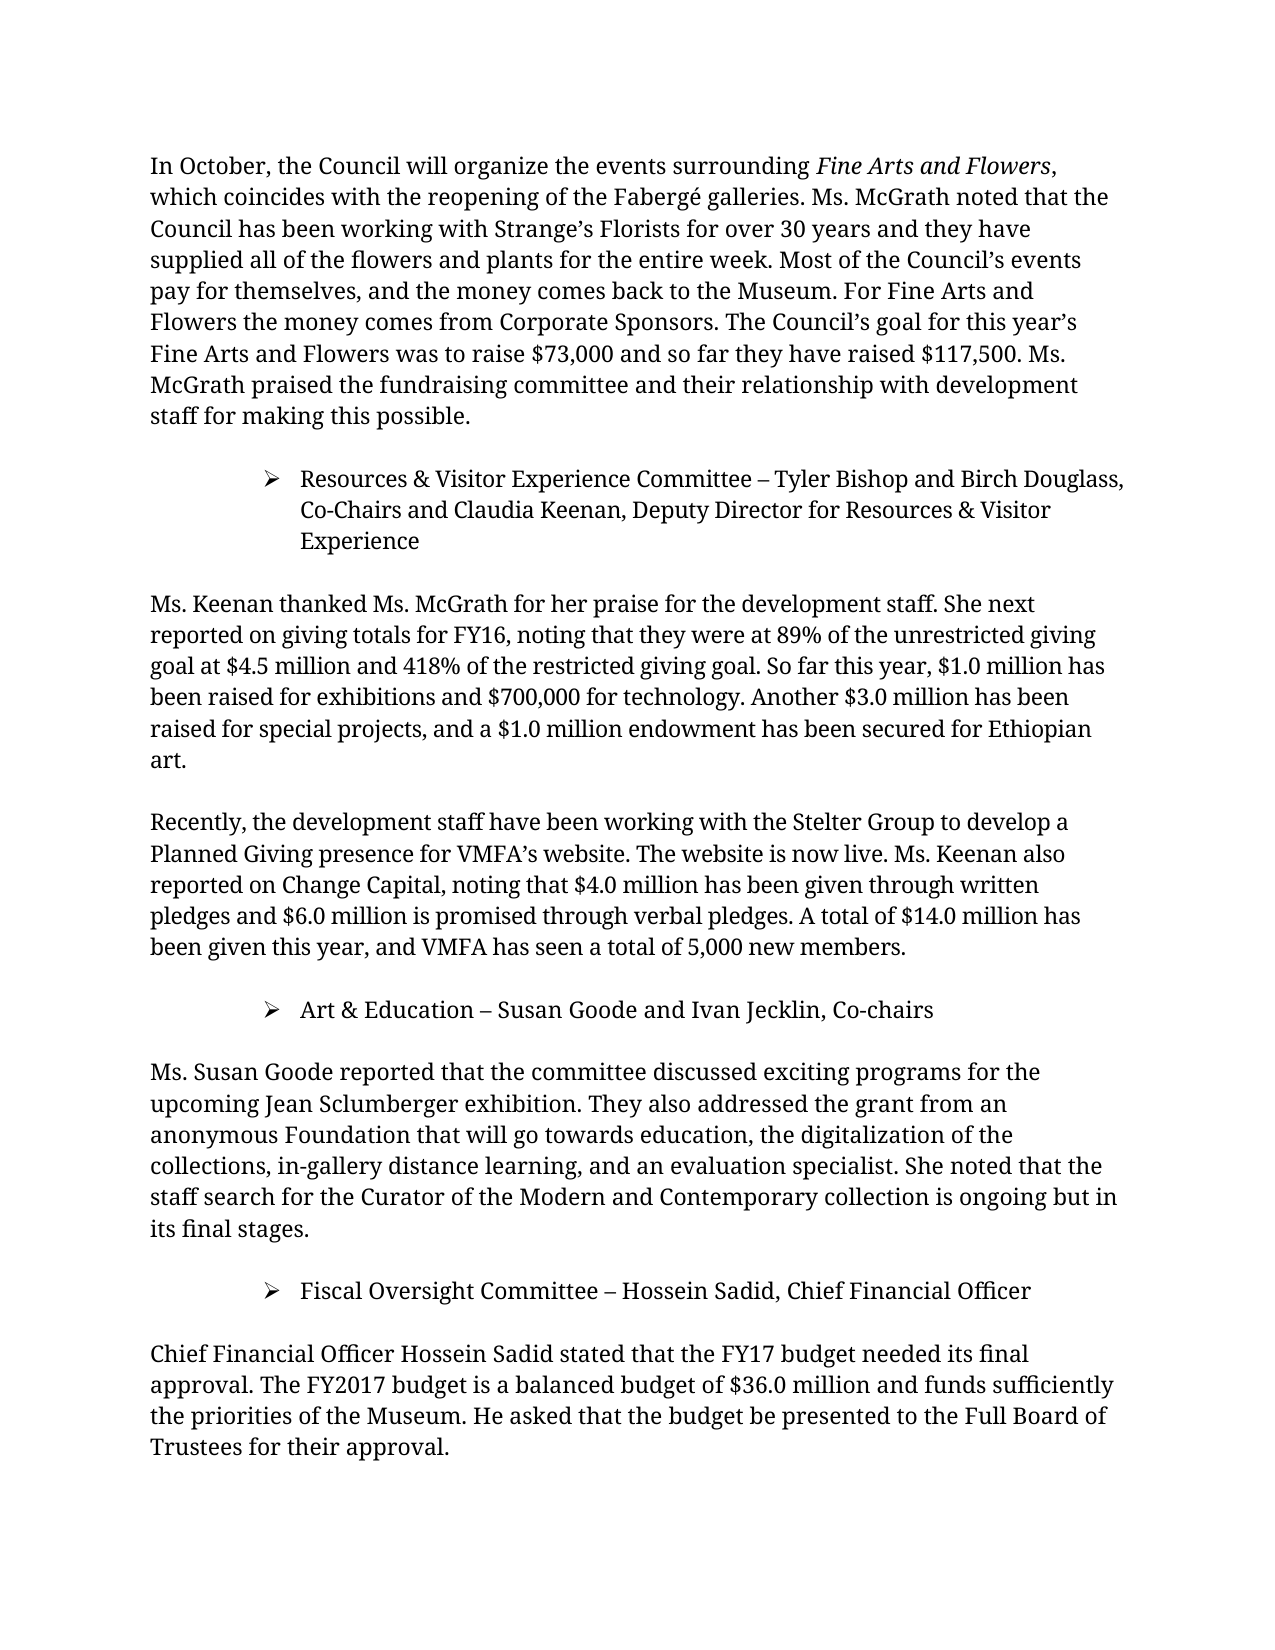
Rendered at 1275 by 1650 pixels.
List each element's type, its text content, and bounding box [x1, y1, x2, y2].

text Chief Financial Officer Hossein Sadid stated that the FY17 budget needed its final approval. The FY2017 budget is a balanced budget of $36.0 million and funds sufficiently the priorities of the Museum. He asked that the budget be presented to the Full Board of Trustees for their approval. [150, 1337, 1125, 1462]
text Ms. Keenan thanked Ms. McGrath for her praise for the development staff. She next reported on giving totals for FY16, noting that they were at 89% of the unrestricted giving goal at $4.5 million and 418% of the restricted giving goal. So far this year, $1.0 million has been raised for exhibitions and $700,000 for technology. Another $3.0 million has been raised for special projects, and a $1.0 million endowment has been secured for Ethiopian art. [150, 587, 1125, 775]
list Art & Education – Susan Goode and Ivan Jecklin, Co-chairs [262, 994, 1125, 1025]
list Fiscal Oversight Committee – Hossein Sadid, Chief Financial Officer [262, 1275, 1125, 1306]
text Recently, the development staff have been working with the Stelter Group to develop a Planned Giving presence for VMFA’s website. The website is now live. Ms. Keenan also reported on Change Capital, noting that $4.0 million has been given through written pledges and $6.0 million is promised through verbal pledges. A total of $14.0 million has been given this year, and VMFA has seen a total of 5,000 new members. [150, 806, 1125, 962]
list Resources & Visitor Experience Committee – Tyler Bishop and Birch Douglass, Co-Chairs and Claudia Keenan, Deputy Director for Resources & Visitor Experience [262, 462, 1125, 556]
text Ms. Susan Goode reported that the committee discussed exciting programs for the upcoming Jean Sclumberger exhibition. They also addressed the grant from an anonymous Foundation that will go towards education, the digitalization of the collections, in-gallery distance learning, and an evaluation specialist. She noted that the staff search for the Curator of the Modern and Contemporary collection is ongoing but in its final stages. [150, 1056, 1125, 1244]
text In October, the Council will organize the events surrounding Fine Arts and Flowers, which coincides with the reopening of the Fabergé galleries. Ms. McGrath noted that the Council has been working with Strange’s Florists for over 30 years and they have supplied all of the flowers and plants for the entire week. Most of the Council’s events pay for themselves, and the money comes back to the Museum. For Fine Arts and Flowers the money comes from Corporate Sponsors. The Council’s goal for this year’s Fine Arts and Flowers was to raise $73,000 and so far they have raised $117,500. Ms. McGrath praised the fundraising committee and their relationship with development staff for making this possible. [150, 150, 1125, 431]
